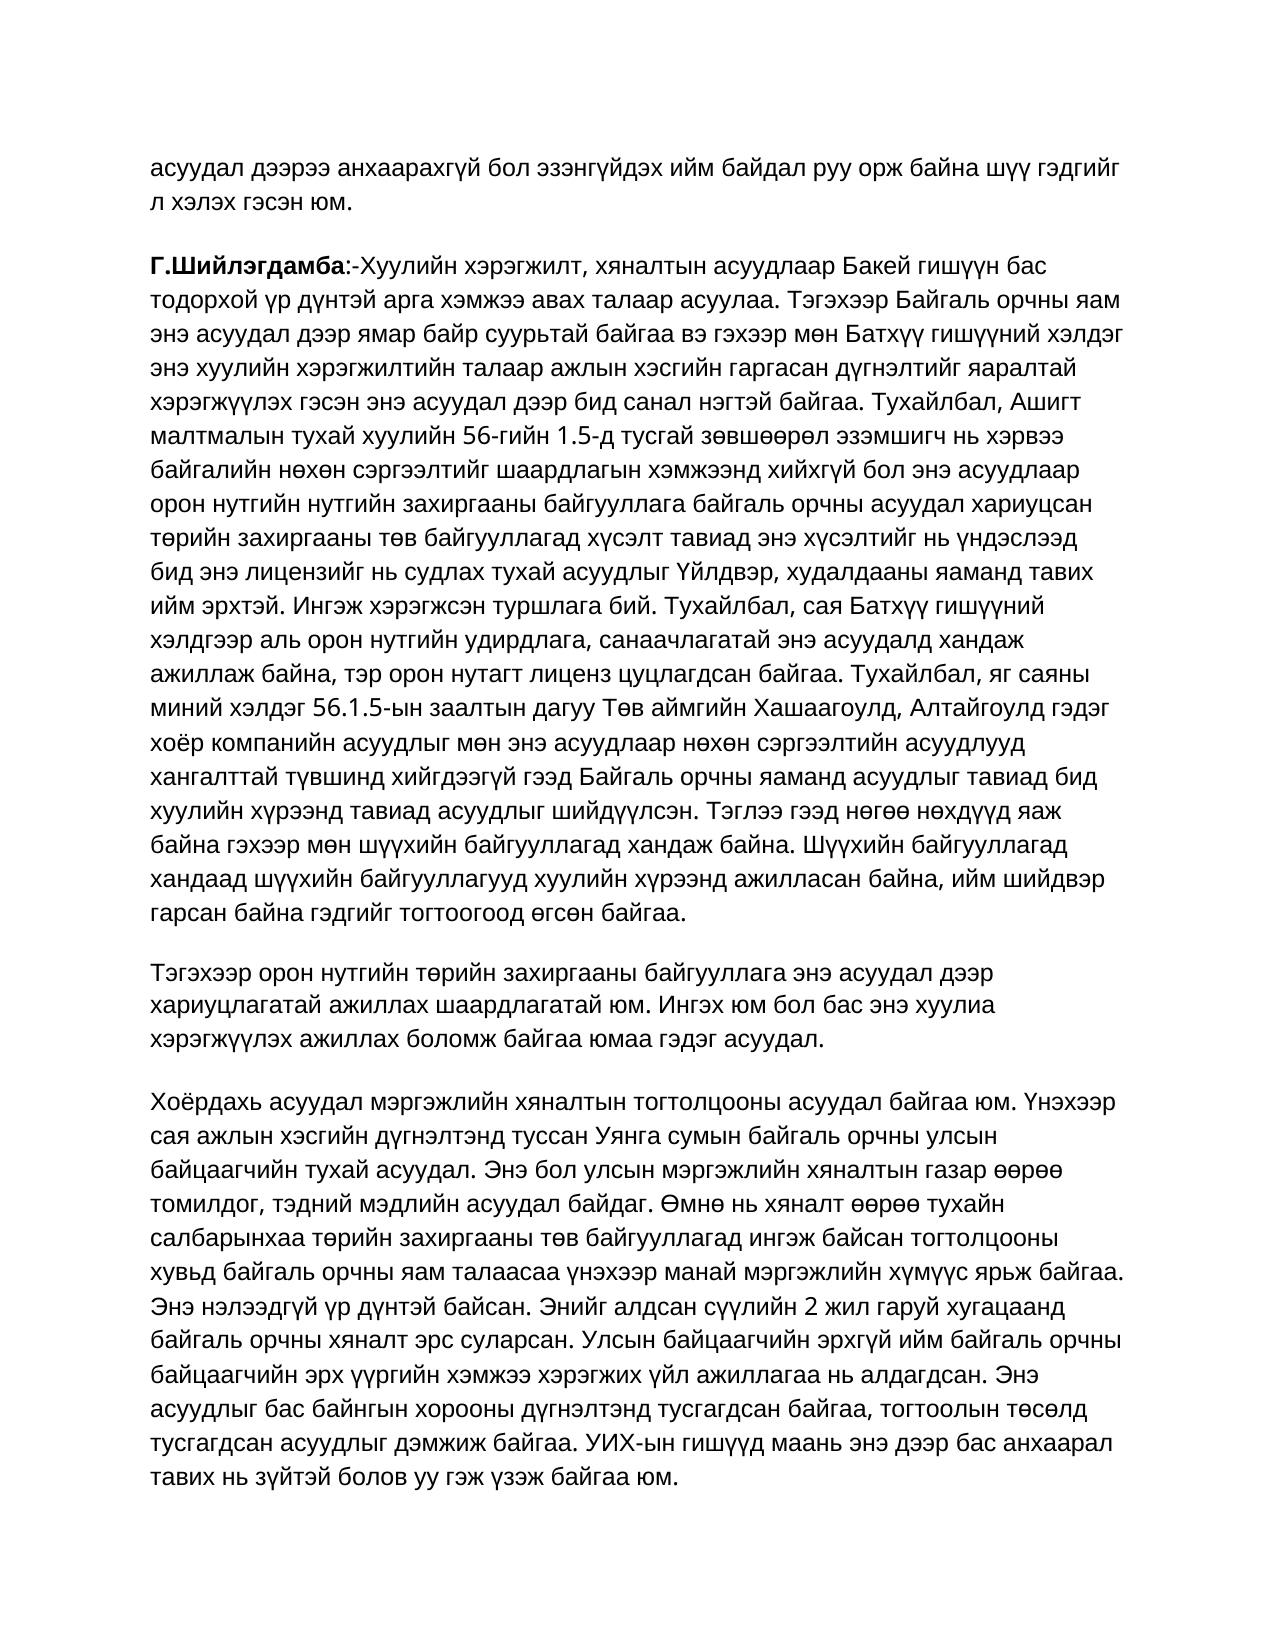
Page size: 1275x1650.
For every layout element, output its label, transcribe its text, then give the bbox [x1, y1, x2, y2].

text Тэгэхээр орон нутгийн төрийн захиргааны байгууллага энэ асуудал дээр хариуцлагатай ажиллах шаардлагатай юм. Ингэх юм бол бас энэ хуулиа хэрэгжүүлэх ажиллах боломж байгаа юмаа гэдэг асуудал. [150, 958, 1125, 1054]
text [150, 150, 1125, 218]
text Г.Шийлэгдамба:-Хуулийн хэрэгжилт, хяналтын асуудлаар Бакей гишүүн бас тодорхой үр дүнтэй арга хэмжээ авах талаар асуулаа. Тэгэхээр Байгаль орчны яам энэ асуудал дээр ямар байр суурьтай байгаа вэ гэхээр мөн Батхүү гишүүний хэлдэг энэ хуулийн хэрэгжилтийн талаар ажлын хэсгийн гаргасан дүгнэлтийг яаралтай хэрэгжүүлэх гэсэн энэ асуудал дээр бид санал нэгтэй байгаа. Тухайлбал, Ашигт малтмалын тухай хуулийн 56-гийн 1.5-д тусгай зөвшөөрөл эзэмшигч нь хэрвээ байгалийн нөхөн сэргээлтийг шаардлагын хэмжээнд хийхгүй бол энэ асуудлаар орон нутгийн нутгийн захиргааны байгууллага байгаль орчны асуудал хариуцсан төрийн захиргааны төв байгууллагад хүсэлт тавиад энэ хүсэлтийг нь үндэслээд бид энэ лицензийг нь судлах тухай асуудлыг Үйлдвэр, худалдааны яаманд тавих ийм эрхтэй. Ингэж хэрэгжсэн туршлага бий. Тухайлбал, сая Батхүү гишүүний хэлдгээр аль орон нутгийн удирдлага, санаачлагатай энэ асуудалд хандаж ажиллаж байна, тэр орон нутагт лиценз цуцлагдсан байгаа. Тухайлбал, яг саяны миний хэлдэг 56.1.5-ын заалтын дагуу Төв аймгийн Хашаагоулд, Алтайгоулд гэдэг хоёр компанийн асуудлыг мөн энэ асуудлаар нөхөн сэргээлтийн асуудлууд хангалттай түвшинд хийгдээгүй гээд Байгаль орчны яаманд асуудлыг тавиад бид хуулийн хүрээнд тавиад асуудлыг шийдүүлсэн. Тэглээ гээд нөгөө нөхдүүд яаж байна гэхээр мөн шүүхийн байгууллагад хандаж байна. Шүүхийн байгууллагад хандаад шүүхийн байгууллагууд хуулийн хүрээнд ажилласан байна, ийм шийдвэр гарсан байна гэдгийг тогтоогоод өгсөн байгаа. [150, 247, 1125, 928]
text Хоёрдахь асуудал мэргэжлийн хяналтын тогтолцооны асуудал байгаа юм. Үнэхээр сая ажлын хэсгийн дүгнэлтэнд туссан Уянга сумын байгаль орчны улсын байцаагчийн тухай асуудал. Энэ бол улсын мэргэжлийн хяналтын газар өөрөө томилдог, тэдний мэдлийн асуудал байдаг. Өмнө нь хяналт өөрөө тухайн салбарынхаа төрийн захиргааны төв байгууллагад ингэж байсан тогтолцооны хувьд байгаль орчны яам талаасаа үнэхээр манай мэргэжлийн хүмүүс ярьж байгаа. Энэ нэлээдгүй үр дүнтэй байсан. Энийг алдсан сүүлийн 2 жил гаруй хугацаанд байгаль орчны хяналт эрс суларсан. Улсын байцаагчийн эрхгүй ийм байгаль орчны байцаагчийн эрх үүргийн хэмжээ хэрэгжих үйл ажиллагаа нь алдагдсан. Энэ асуудлыг бас байнгын хорооны дүгнэлтэнд тусгагдсан байгаа, тогтоолын төсөлд тусгагдсан асуудлыг дэмжиж байгаа. УИХ-ын гишүүд маань энэ дээр бас анхаарал тавих нь зүйтэй болов уу гэж үзэж байгаа юм. [150, 1084, 1125, 1492]
